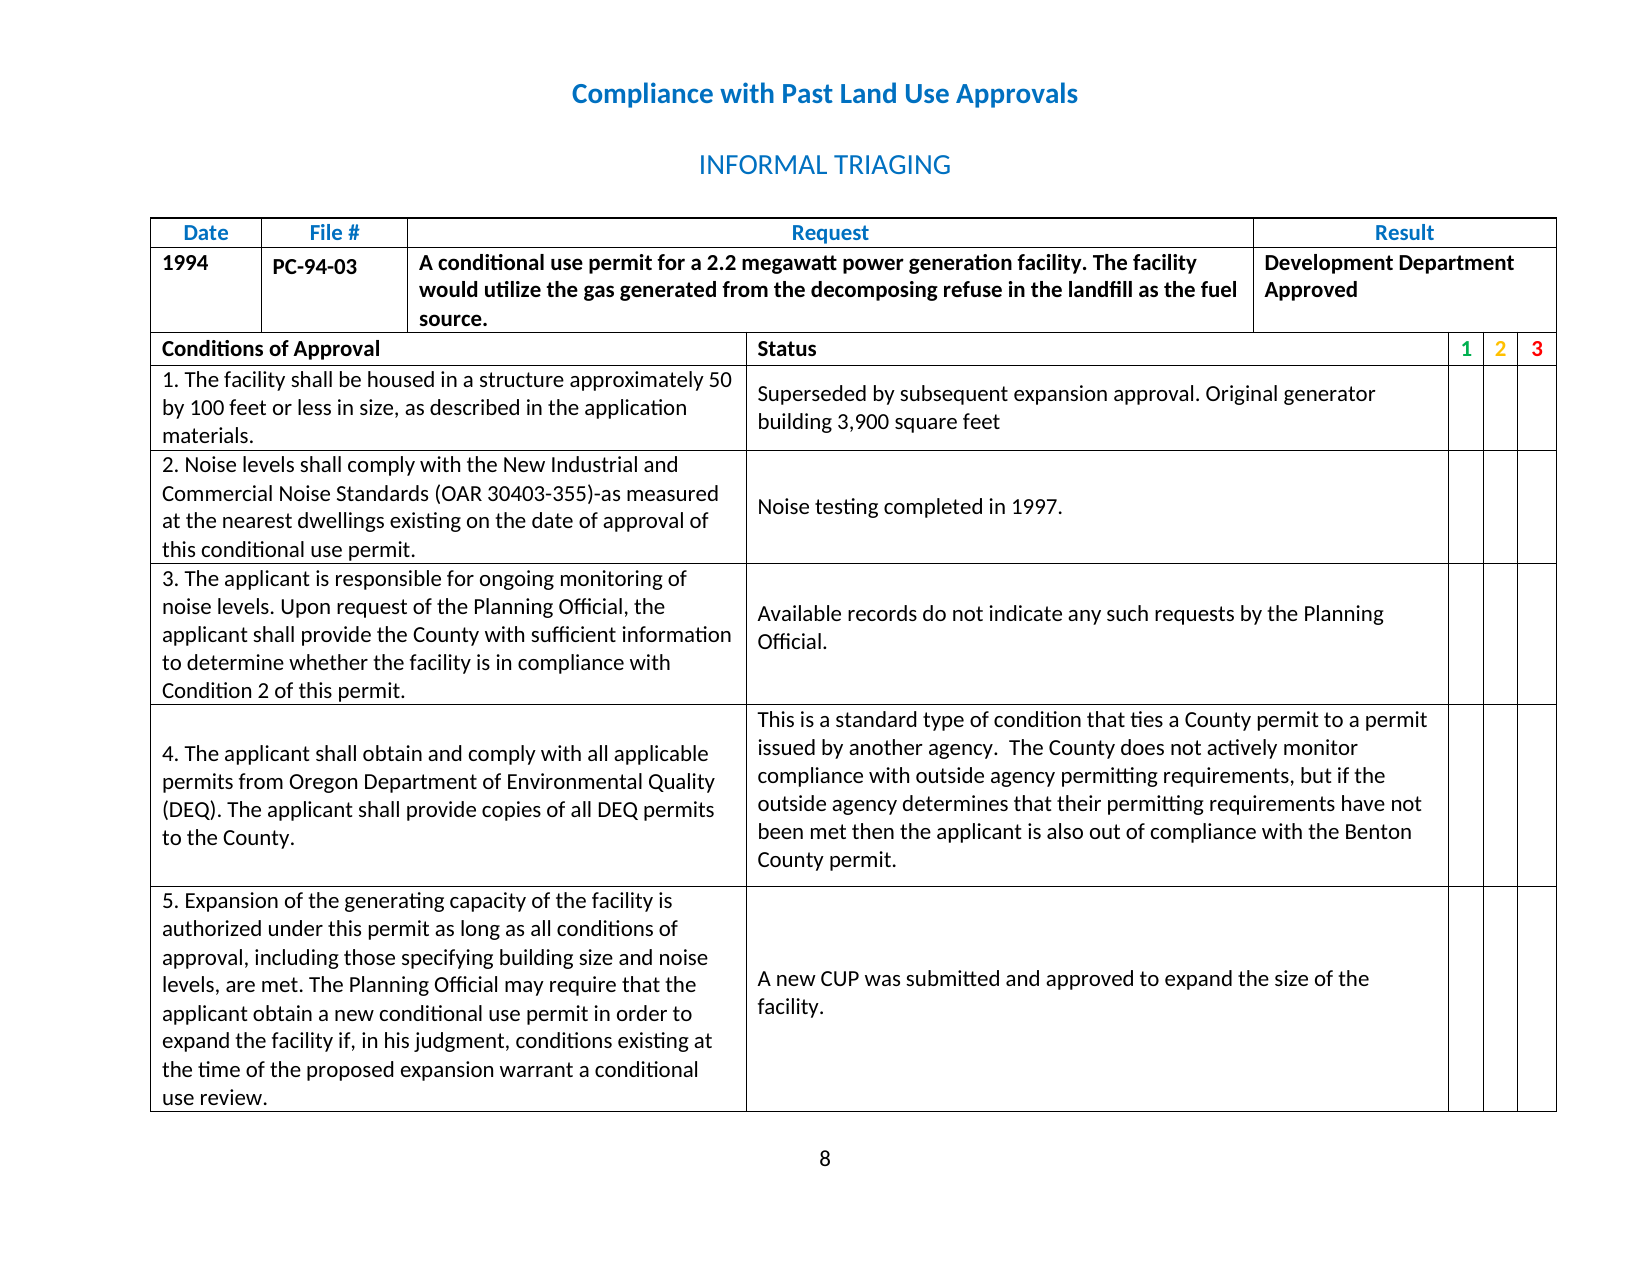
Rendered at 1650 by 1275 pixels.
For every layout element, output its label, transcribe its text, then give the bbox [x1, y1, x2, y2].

table_cell [1518, 564, 1556, 704]
table_cell [1518, 451, 1556, 563]
table_cell [1449, 451, 1483, 563]
table_cell Available records do not indicate any such requests by the Planning Official. [747, 564, 1448, 704]
table_cell Development Department Approved [1254, 248, 1556, 332]
table_cell [1449, 564, 1483, 704]
table_cell 4. The applicant shall obtain and comply with all applicable permits from Oregon Department of Environmental Quality (DEQ). The applicant shall provide copies of all DEQ permits to the County. [151, 705, 746, 886]
table_header Request [408, 219, 1253, 247]
table_cell Superseded by subsequent expansion approval. Original generator building 3,900 square feet [747, 366, 1448, 449]
table_cell [1518, 887, 1556, 1111]
table_cell 2. Noise levels shall comply with the New Industrial and Commercial Noise Standards (OAR 30403-355)-as measured at the nearest dwellings existing on the date of approval of this conditional use permit. [151, 451, 746, 563]
table_cell [1518, 705, 1556, 886]
table_cell A new CUP was submitted and approved to expand the size of the facility. [747, 887, 1448, 1111]
table_cell [1449, 887, 1483, 1111]
table_cell [1484, 887, 1517, 1111]
table_cell 3 [1518, 333, 1556, 364]
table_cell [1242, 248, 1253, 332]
table_cell [1484, 705, 1517, 886]
table_cell [1484, 451, 1517, 563]
table_cell 1. The facility shall be housed in a structure approximately 50 by 100 feet or less in size, as described in the application materials. [151, 366, 746, 449]
table_cell 1994 [151, 248, 261, 332]
table_cell 3. The applicant is responsible for ongoing monitoring of noise levels. Upon request of the Planning Official, the applicant shall provide the County with sufficient information to determine whether the facility is in compliance with Condition 2 of this permit. [151, 564, 746, 704]
table_cell [1449, 705, 1483, 886]
table_cell [1484, 564, 1517, 704]
table_cell 2 [1484, 333, 1517, 364]
table_cell [1518, 366, 1556, 449]
table_header Result [1254, 219, 1556, 247]
table_cell [1449, 366, 1483, 449]
table_header File # [262, 219, 407, 247]
table_cell 1 [1449, 333, 1483, 364]
table_cell [1484, 366, 1517, 449]
table_cell Conditions of Approval [151, 333, 746, 364]
table_cell 5. Expansion of the generating capacity of the facility is authorized under this permit as long as all conditions of approval, including those specifying building size and noise levels, are met. The Planning Official may require that the applicant obtain a new conditional use permit in order to expand the facility if, in his judgment, conditions existing at the time of the proposed expansion warrant a conditional use review. [151, 887, 746, 1111]
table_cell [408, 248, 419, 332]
table_cell This is a standard type of condition that ties a County permit to a permit issued by another agency. The County does not actively monitor compliance with outside agency permitting requirements, but if the outside agency determines that their permitting requirements have not been met then the applicant is also out of compliance with the Benton County permit. [747, 705, 1448, 886]
table_cell PC-94-03 [262, 248, 407, 332]
table_cell Status [747, 333, 1448, 364]
table_cell Noise testing completed in 1997. [747, 451, 1448, 563]
table_header Date [151, 219, 261, 247]
